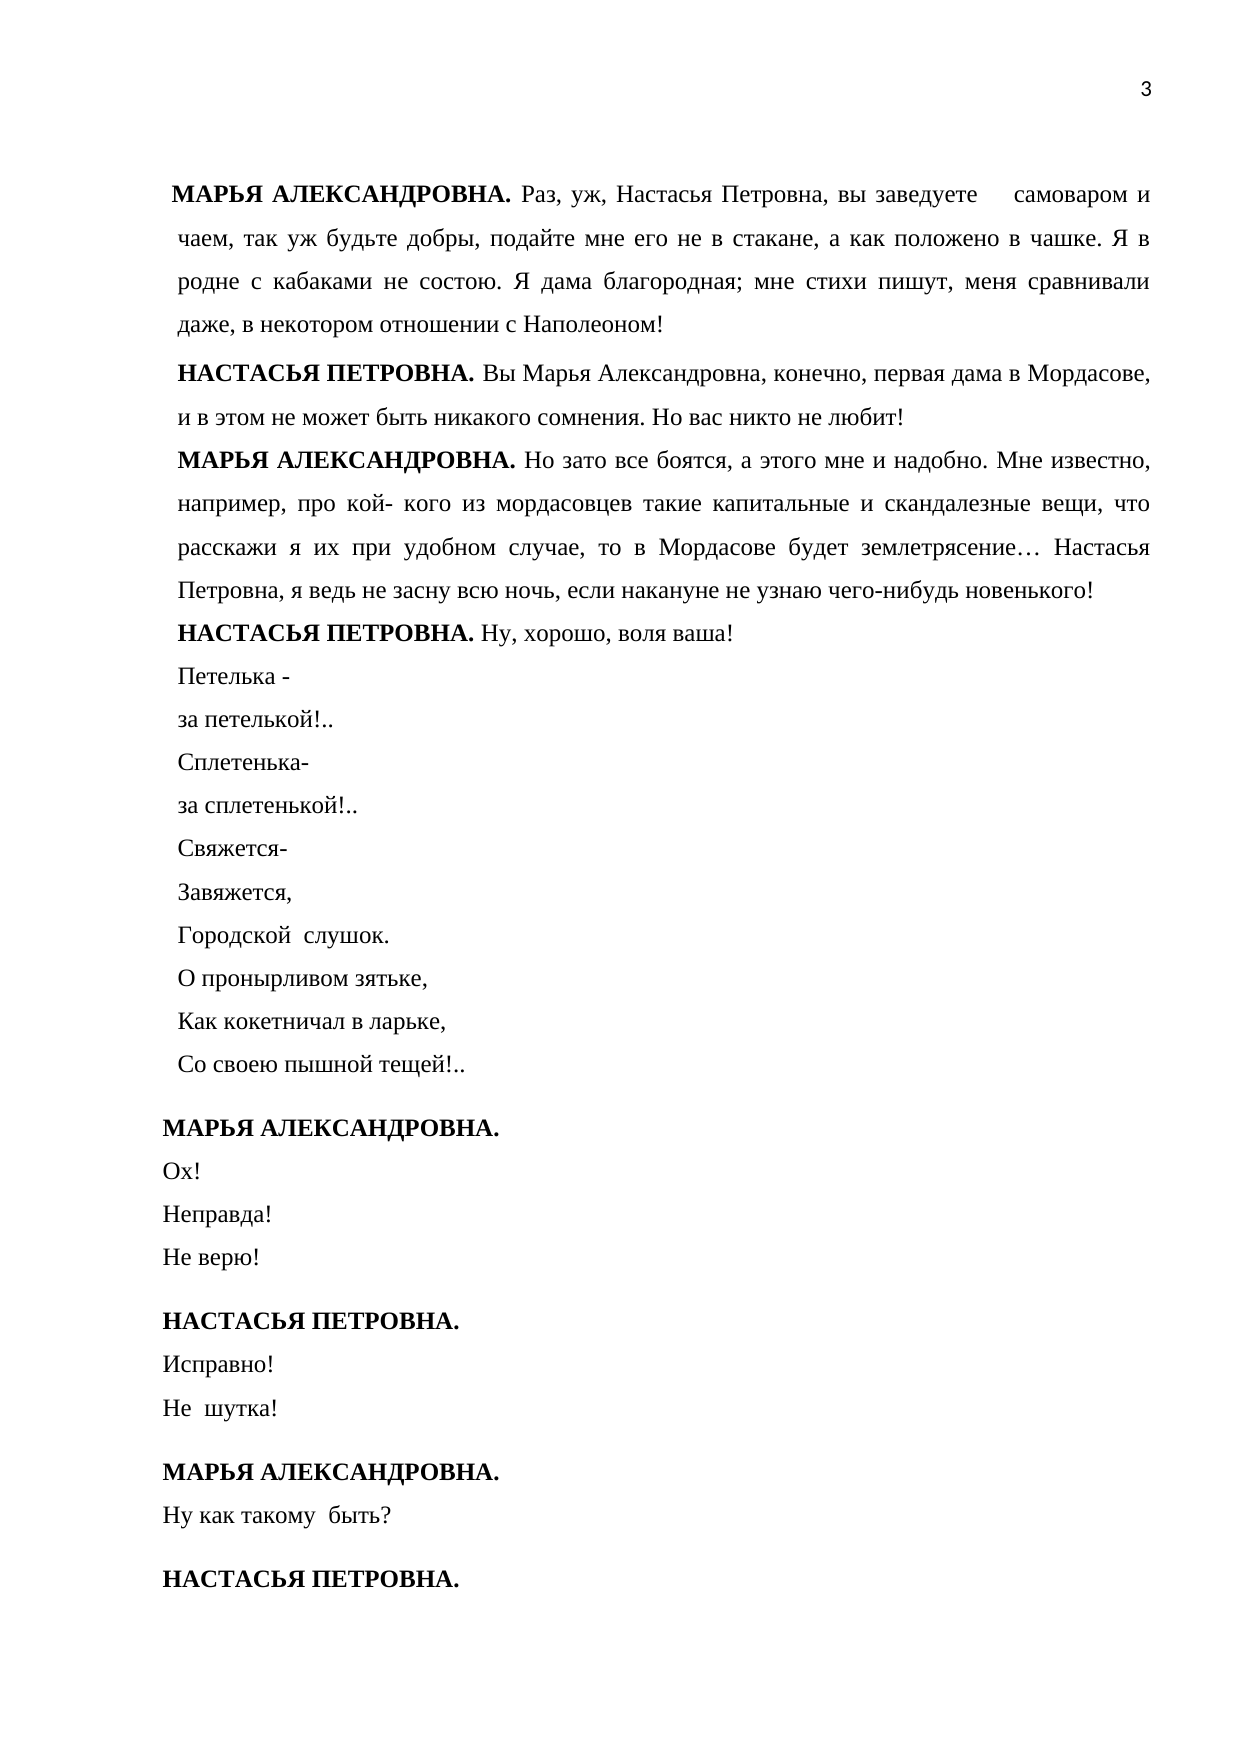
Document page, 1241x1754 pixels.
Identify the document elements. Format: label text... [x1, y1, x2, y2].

text МАРЬЯ АЛЕКСАНДРОВНА. Ну как такому быть? [162, 1457, 1152, 1528]
text МАРЬЯ АЛЕКСАНДРОВНА. Ох! Неправда! Не верю! [162, 1113, 1152, 1271]
text НАСТАСЬЯ ПЕТРОВНА. [162, 1564, 1152, 1592]
text НАСТАСЬЯ ПЕТРОВНА. Исправно! Не шутка! [162, 1306, 1152, 1421]
text МАРЬЯ АЛЕКСАНДРОВНА. Раз, уж, Настасья Петровна, вы заведуете самоваром и чаем, так уж будьте добры, подайте мне его не в стакане, а как положено в чашке. Я в родне с кабаками не состою. Я дама благородная; мне стихи пишут, меня сравнивали даже, в некотором отношении с Наполеоном! НАСТАСЬЯ ПЕТРОВНА. Вы Марья Александровна, конечно, первая дама в Мордасове, и в этом не может быть никакого сомнения. Но вас никто не любит! МАРЬЯ АЛЕКСАНДРОВНА. Но зато все боятся, а этого мне и надобно. Мне известно, например, про кой- кого из мордасовцев такие капитальные и скандалезные вещи, что расскажи я их при удобном случае, то в Мордасове будет землетрясение… Настасья Петровна, я ведь не засну всю ночь, если накануне не узнаю чего-нибудь новенького! НАСТАСЬЯ ПЕТРОВНА. Ну, хорошо, воля ваша! Петелька - за петелькой!.. Сплетенька- за сплетенькой!.. Свяжется- Завяжется, Городской слушок. О пронырливом зятьке, Как кокетничал в ларьке, Со своею пышной тещей!.. [162, 179, 1152, 1078]
